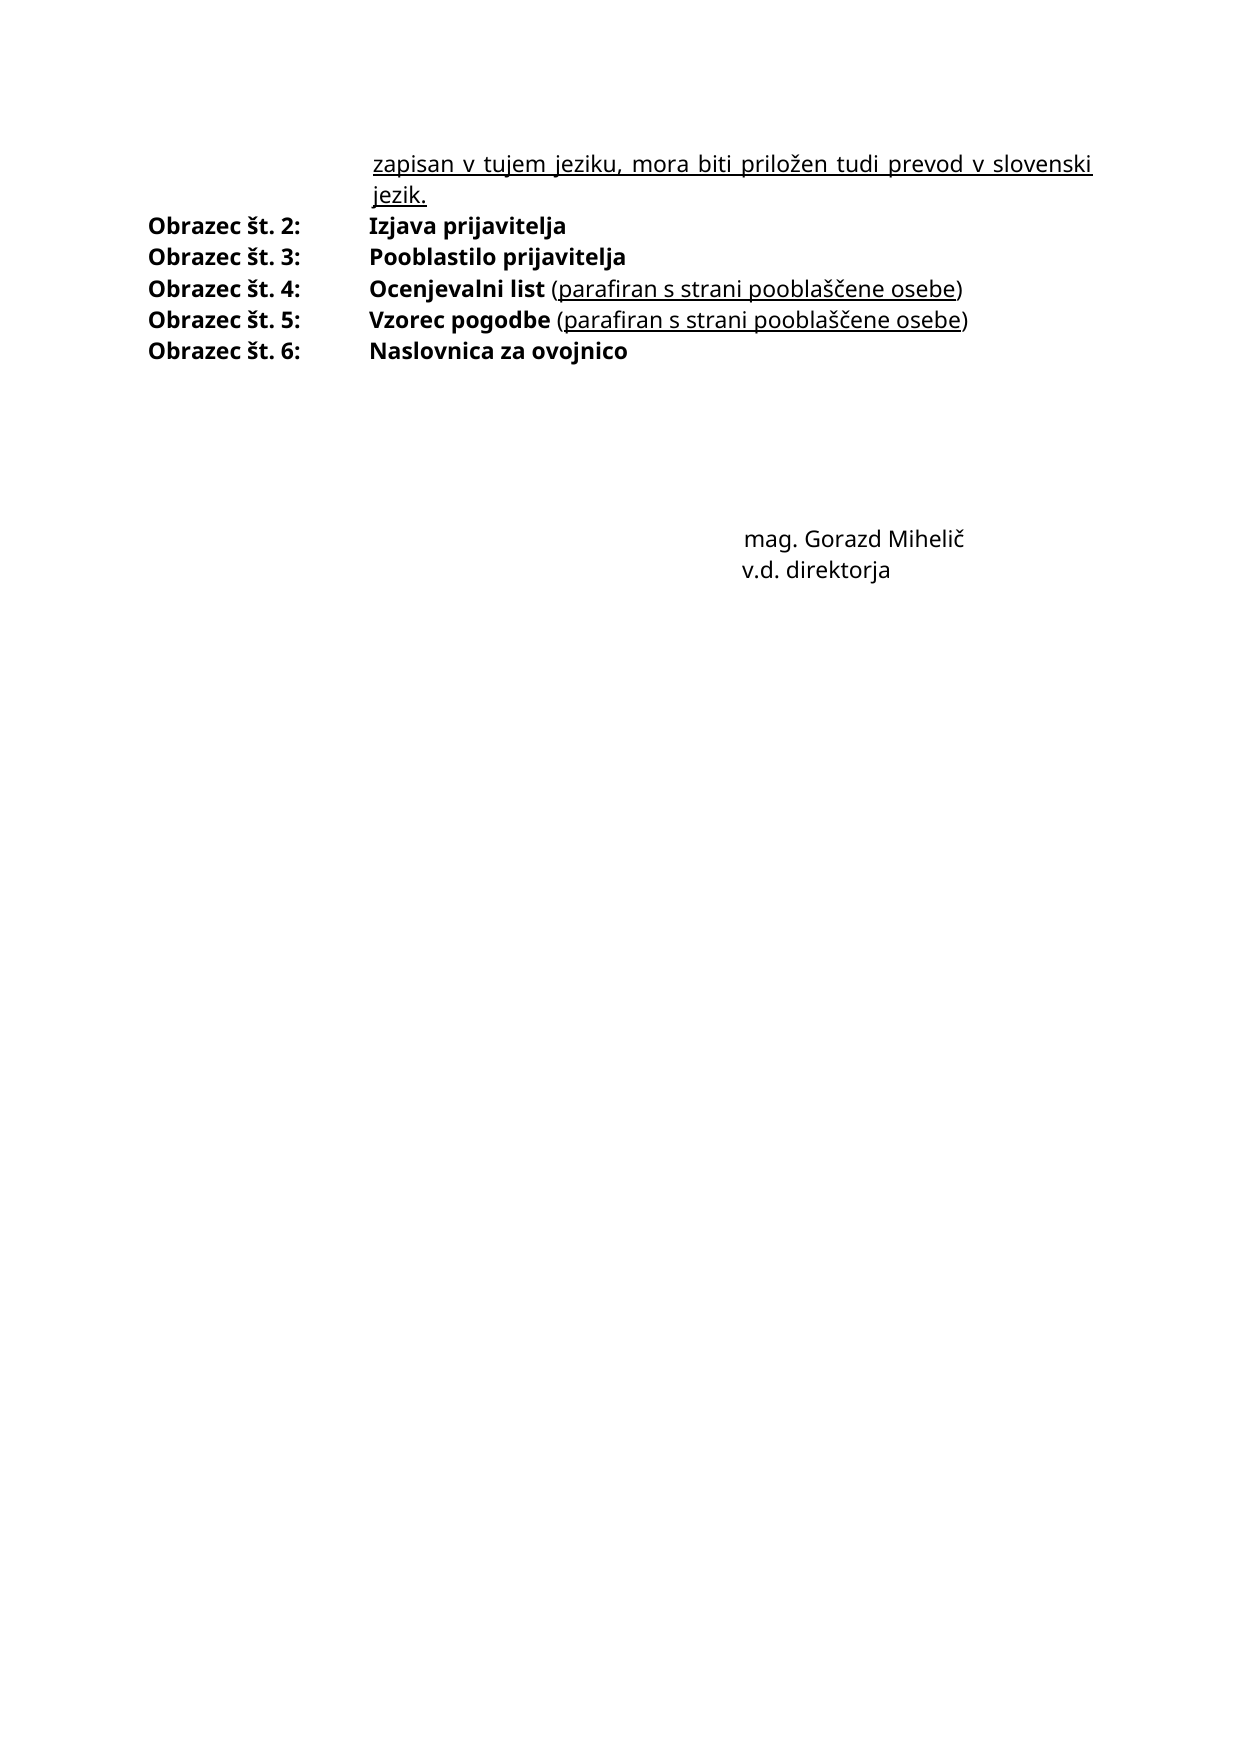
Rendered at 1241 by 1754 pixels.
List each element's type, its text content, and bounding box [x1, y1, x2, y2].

text v.d. direktorja [148, 554, 1093, 585]
text Obrazec št. 4: Ocenjevalni list (parafiran s strani pooblaščene osebe) [148, 273, 1093, 304]
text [373, 176, 1093, 210]
text Obrazec št. 3: Pooblastilo prijavitelja [148, 241, 1093, 273]
text Obrazec št. 2: Izjava prijavitelja [148, 210, 1093, 241]
text mag. Gorazd Mihelič [664, 523, 1093, 554]
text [373, 148, 1093, 174]
text Obrazec št. 6: Naslovnica za ovojnico [148, 335, 1093, 366]
text Obrazec št. 5: Vzorec pogodbe (parafiran s strani pooblaščene osebe) [148, 304, 1093, 335]
